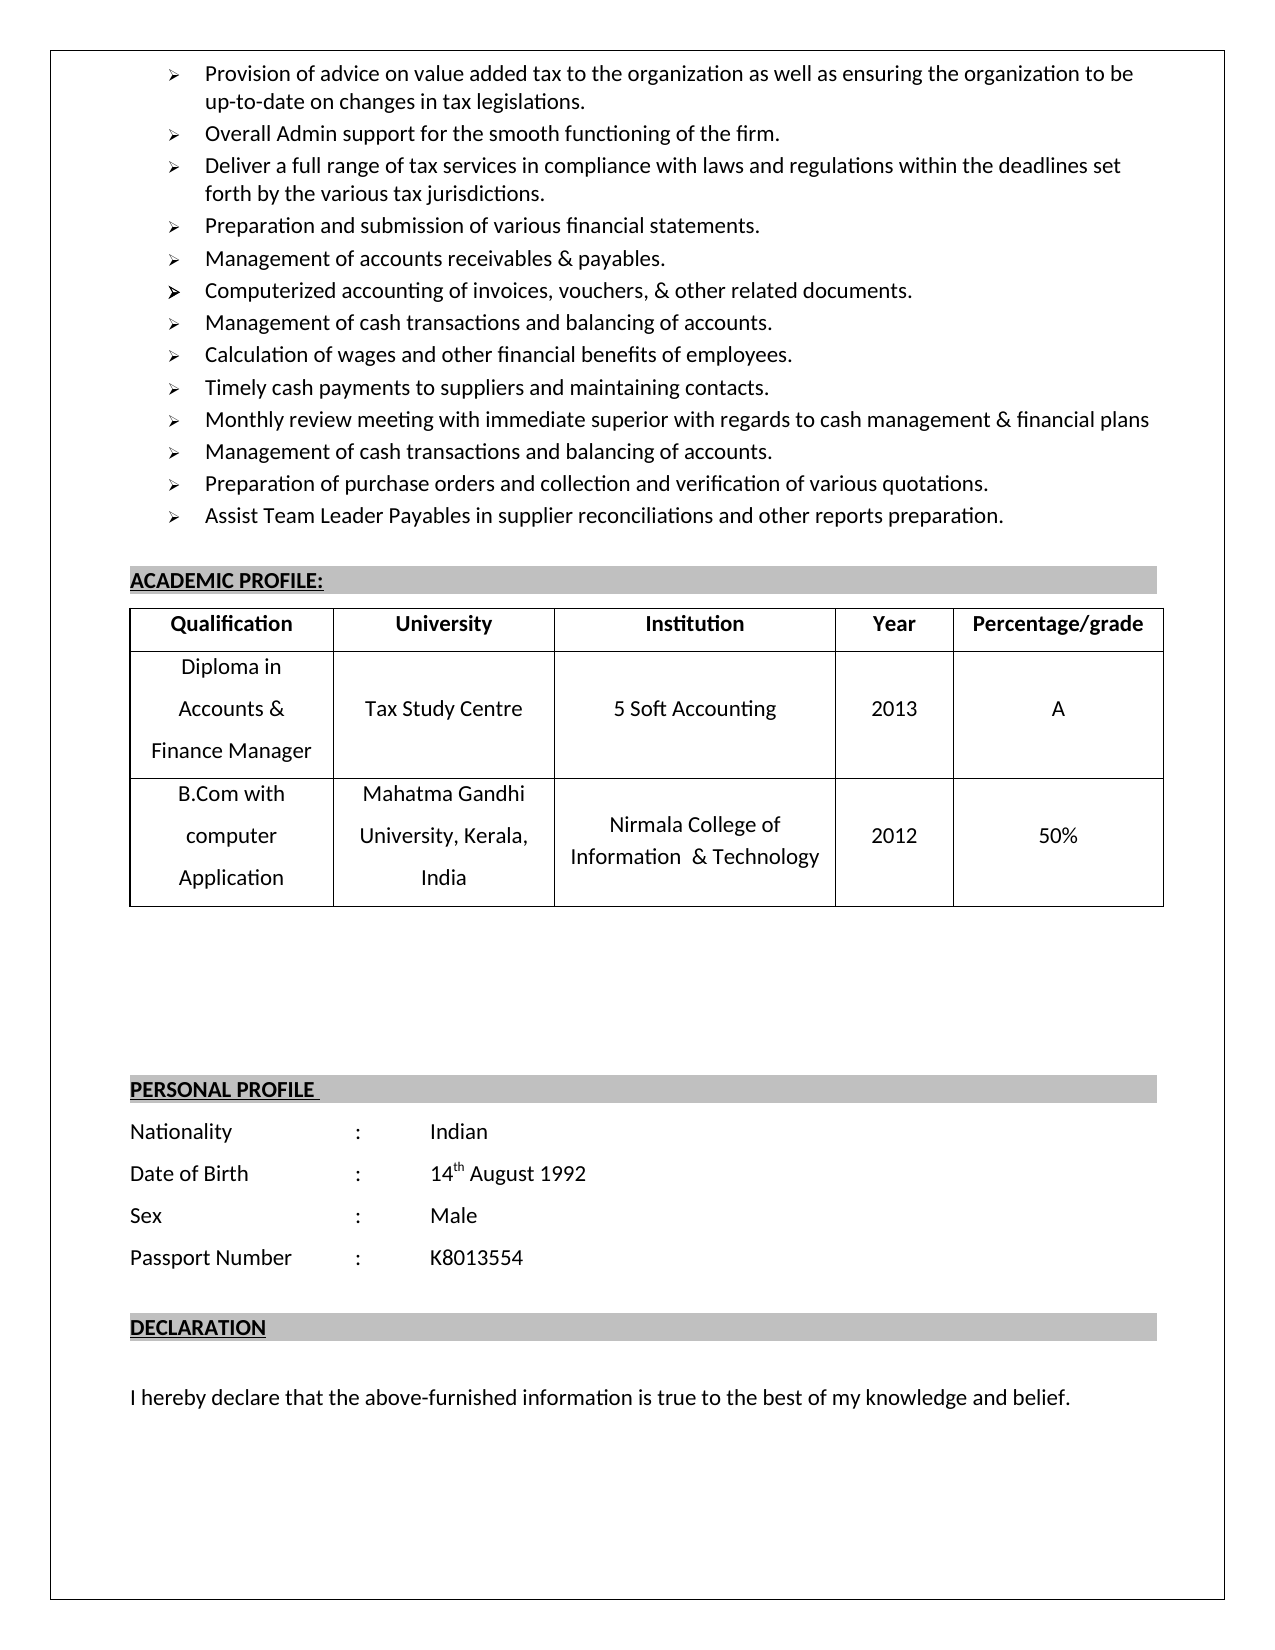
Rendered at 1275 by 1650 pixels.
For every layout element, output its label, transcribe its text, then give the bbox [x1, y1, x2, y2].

text DECLARATION [130, 1313, 1157, 1341]
list Assist Team Leader Payables in supplier reconciliations and other reports preparation. [167, 501, 1157, 529]
table_header Year [836, 609, 953, 651]
text Passport Number : K8013554 [130, 1243, 1157, 1271]
text Sex : Male [130, 1201, 1157, 1229]
list Management of cash transactions and balancing of accounts. [167, 437, 1157, 465]
table_cell 2012 [836, 779, 953, 906]
table_header Percentage/grade [954, 609, 1163, 651]
list Management of accounts receivables & payables. [167, 244, 1157, 272]
table_cell 2013 [836, 652, 953, 778]
text Nationality : Indian [130, 1117, 1157, 1145]
list Provision of advice on value added tax to the organization as well as ensuring the organization to be up-to-date on changes in tax legislations. [167, 59, 1157, 115]
list Management of cash transactions and balancing of accounts. [167, 308, 1157, 336]
text I hereby declare that the above-furnished information is true to the best of my knowledge and belief. [130, 1383, 1157, 1411]
table_cell Nirmala College of Information & Technology [555, 779, 835, 906]
table_cell 50% [954, 779, 1163, 906]
table_cell Mahatma Gandhi University, Kerala, India [334, 779, 554, 906]
text ACADEMIC PROFILE: [130, 566, 1157, 594]
table_header Institution [555, 609, 835, 651]
table_cell B.Com with computer Application [131, 779, 333, 906]
text Date of Birth : 14th August 1992 [130, 1159, 1157, 1187]
table_cell Tax Study Centre [334, 652, 554, 778]
list Timely cash payments to suppliers and maintaining contacts. [167, 373, 1157, 401]
list Overall Admin support for the smooth functioning of the firm. [167, 119, 1157, 147]
table_cell A [954, 652, 1163, 778]
list Computerized accounting of invoices, vouchers, & other related documents. [167, 276, 1157, 304]
table_header University [334, 609, 554, 651]
list Preparation of purchase orders and collection and verification of various quotations. [167, 469, 1157, 497]
list Preparation and submission of various financial statements. [167, 212, 1157, 240]
table_header Qualification [131, 609, 333, 651]
list Calculation of wages and other financial benefits of employees. [167, 340, 1157, 368]
table_cell Diploma in Accounts & Finance Manager [131, 652, 333, 778]
table_cell 5 Soft Accounting [555, 652, 835, 778]
list Monthly review meeting with immediate superior with regards to cash management & financial plans [167, 405, 1157, 433]
list Deliver a full range of tax services in compliance with laws and regulations within the deadlines set forth by the various tax jurisdictions. [167, 151, 1157, 207]
text PERSONAL PROFILE [130, 1075, 1157, 1103]
